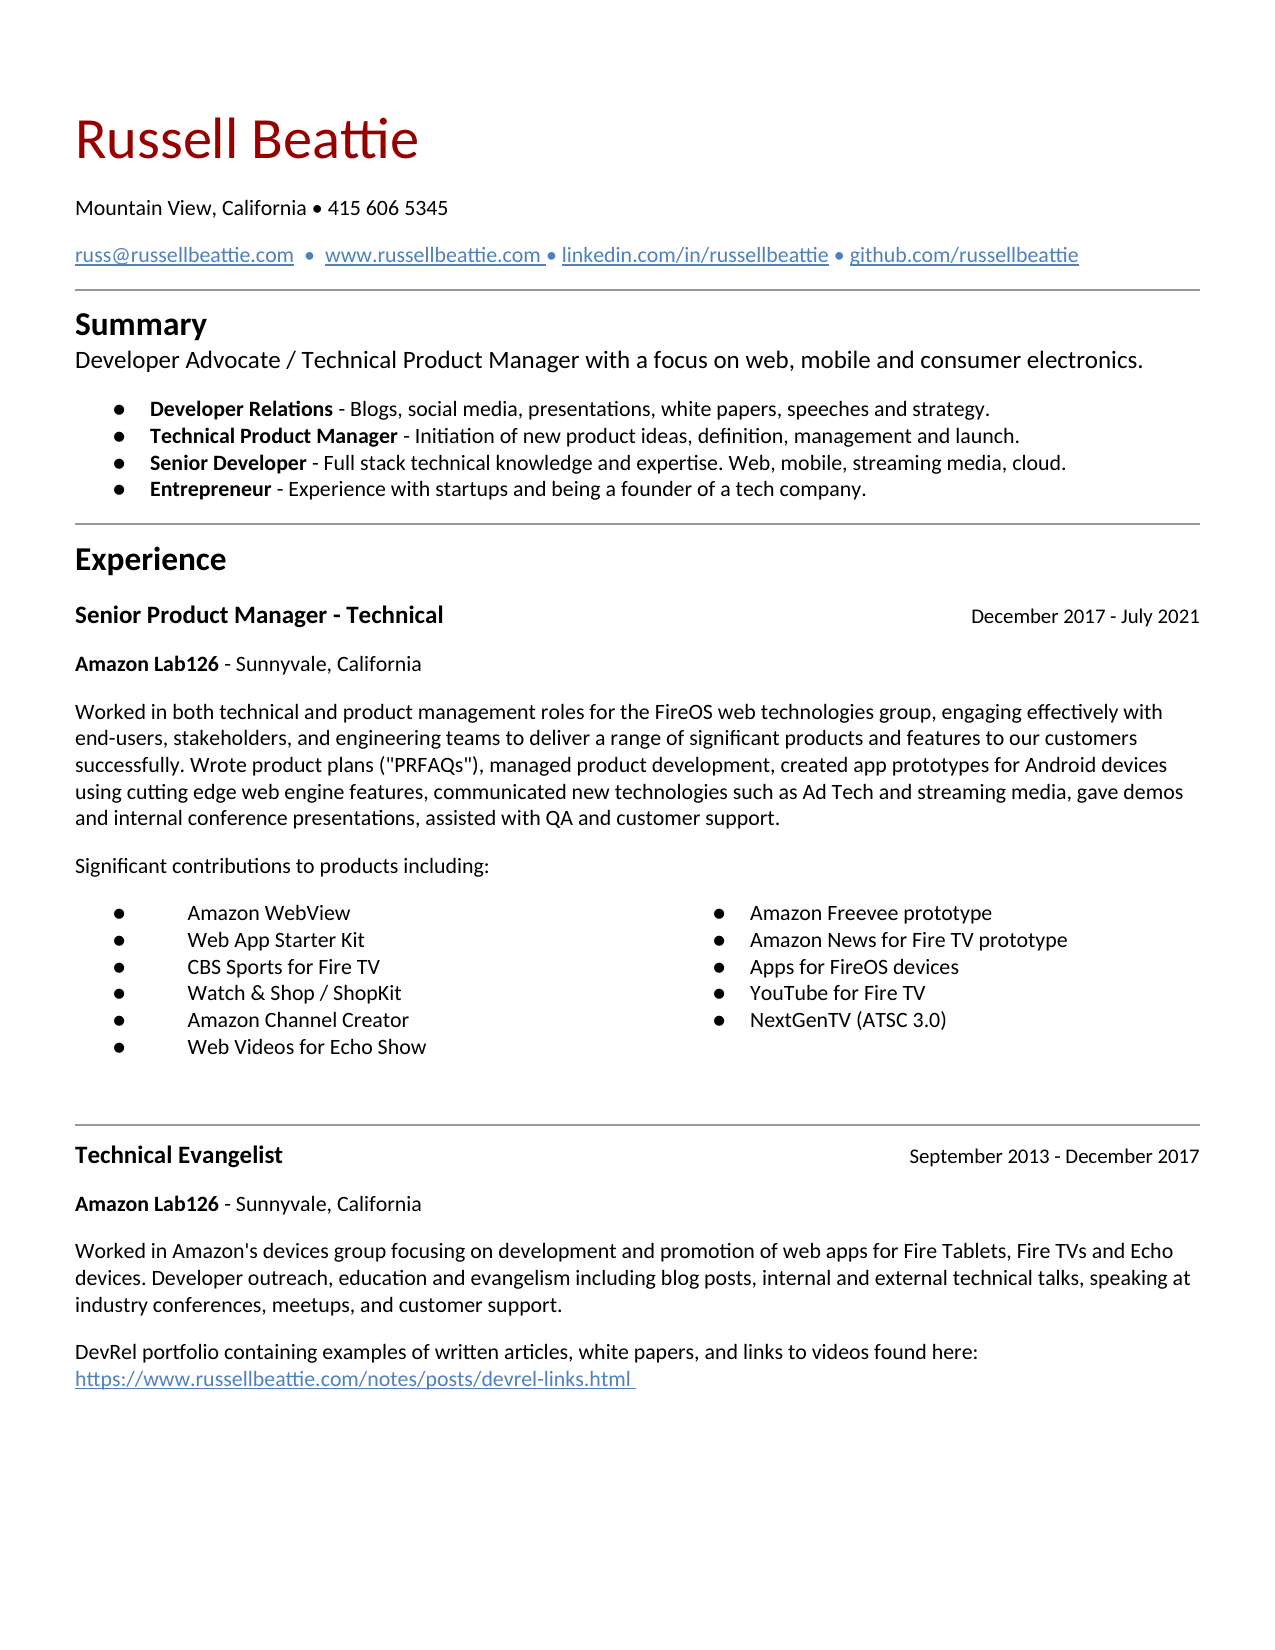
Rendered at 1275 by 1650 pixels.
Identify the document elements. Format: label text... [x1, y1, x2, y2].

subtitle Russell Beattie [75, 102, 1200, 173]
list Web App Starter Kit [112, 926, 600, 953]
list Web Videos for Echo Show [112, 1033, 600, 1059]
list NextGenTV (ATSC 3.0) [712, 1006, 1200, 1033]
text Developer Advocate / Technical Product Manager with a focus on web, mobile and consumer electronics. [75, 344, 1200, 374]
list Entrepreneur - Experience with startups and being a founder of a tech company. [112, 475, 1200, 502]
list YouTube for Fire TV [712, 979, 1200, 1006]
subtitle Summary [75, 291, 1200, 344]
text russ@russellbeattie.com • www.russellbeattie.com • linkedin.com/in/russellbeattie • github.com/russellbeattie [75, 241, 1200, 268]
list Watch & Shop / ShopKit [112, 979, 600, 1006]
list Amazon WebView [112, 899, 600, 926]
list Technical Product Manager - Initiation of new product ideas, definition, management and launch. [112, 422, 1200, 449]
text Significant contributions to products including: [75, 852, 1200, 879]
list Amazon News for Fire TV prototype [712, 926, 1200, 953]
subtitle Experience [75, 525, 1200, 578]
subtitle Technical Evangelist September 2013 - December 2017 [75, 1126, 1200, 1169]
text Amazon Lab126 - Sunnyvale, California [75, 1190, 1200, 1217]
text Amazon Lab126 - Sunnyvale, California [75, 650, 1200, 677]
list Developer Relations - Blogs, social media, presentations, white papers, speeches and strategy. [112, 395, 1200, 422]
text DevRel portfolio containing examples of written articles, white papers, and links to videos found here: https://www.russellbeattie.com/notes/posts/devrel-links.html [75, 1338, 1200, 1392]
text Worked in Amazon's devices group focusing on development and promotion of web apps for Fire Tablets, Fire TVs and Echo devices. Developer outreach, education and evangelism including blog posts, internal and external technical talks, speaking at industry conferences, meetups, and customer support. [75, 1238, 1200, 1318]
list Amazon Freevee prototype [712, 899, 1200, 926]
list CBS Sports for Fire TV [112, 953, 600, 979]
list Apps for FireOS devices [712, 953, 1200, 979]
subtitle Senior Product Manager - Technical December 2017 - July 2021 [75, 584, 1200, 629]
text Worked in both technical and product management roles for the FireOS web technologies group, engaging effectively with end-users, stakeholders, and engineering teams to deliver a range of significant products and features to our customers successfully. Wrote product plans ("PRFAQs"), managed product development, created app prototypes for Android devices using cutting edge web engine features, communicated new technologies such as Ad Tech and streaming media, gave demos and internal conference presentations, assisted with QA and customer support. [75, 698, 1200, 831]
list Senior Developer - Full stack technical knowledge and expertise. Web, mobile, streaming media, cloud. [112, 449, 1200, 475]
list Amazon Channel Creator [112, 1006, 600, 1033]
text Mountain View, California • 415 606 5345 [75, 194, 1200, 220]
